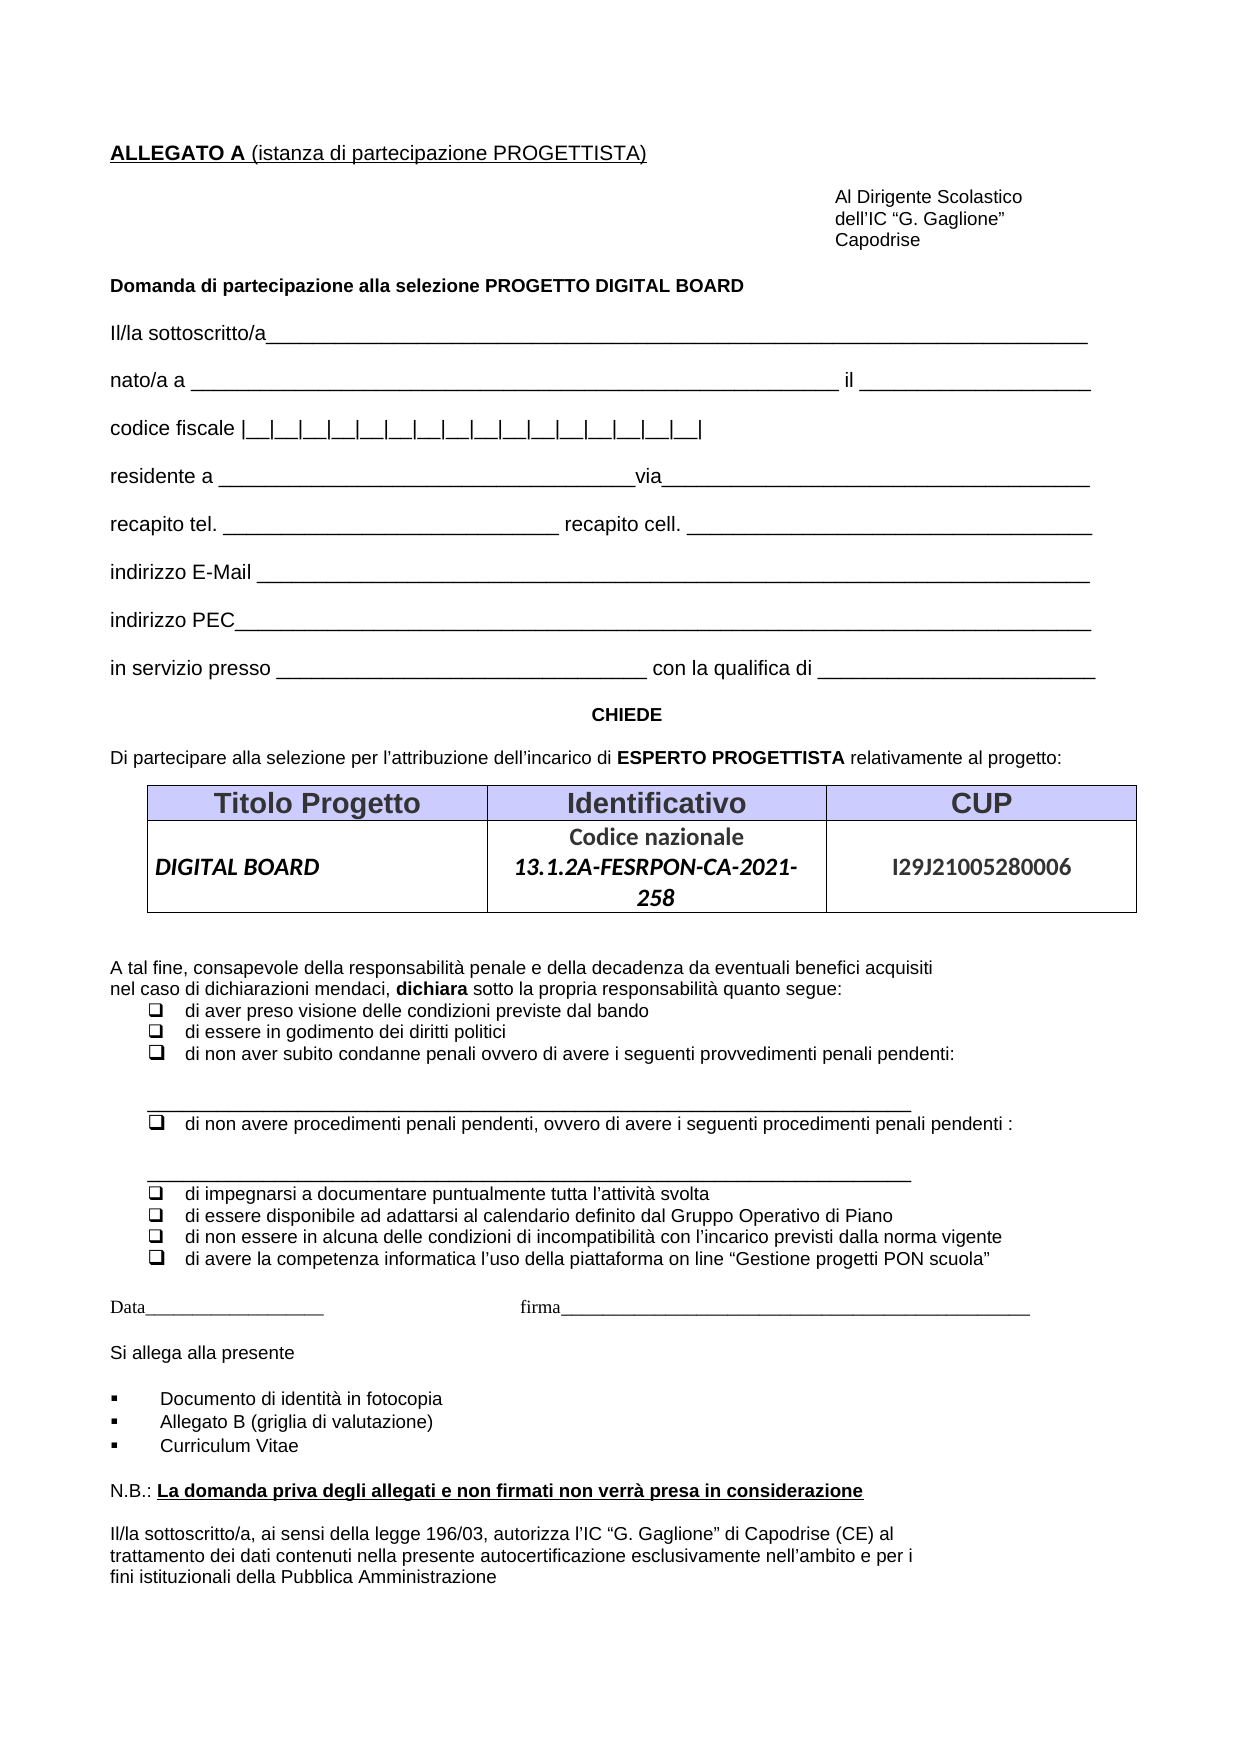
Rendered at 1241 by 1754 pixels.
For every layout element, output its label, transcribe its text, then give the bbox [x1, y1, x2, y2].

text Di partecipare alla selezione per l’attribuzione dell’incarico di ESPERTO PROGETTISTA relativamente al progetto: [110, 747, 1144, 768]
text Capodrise [761, 229, 1144, 251]
table_cell DIGITAL BOARD [148, 821, 487, 912]
list di non essere in alcuna delle condizioni di incompatibilità con l’incarico previsti dalla norma vigente [147, 1226, 1144, 1248]
table_header Identificativo [488, 786, 826, 820]
text Domanda di partecipazione alla selezione PROGETTO DIGITAL BOARD [110, 275, 1144, 296]
text Data___________________ firma_____________________________________________ [110, 1294, 1144, 1318]
list Documento di identità in fotocopia [110, 1387, 1117, 1409]
list di essere in godimento dei diritti politici [147, 1021, 1144, 1043]
table_cell I29J21005280006 [827, 821, 1136, 912]
list __________________________________________________________________ [147, 1089, 1144, 1113]
text in servizio presso ________________________________ con la qualifica di ________________________ [110, 656, 1144, 680]
text ALLEGATO A (istanza di partecipazione PROGETTISTA) [110, 144, 1146, 164]
table_header CUP [827, 786, 1136, 820]
text codice fiscale |__|__|__|__|__|__|__|__|__|__|__|__|__|__|__|__| [110, 416, 1144, 440]
text Al Dirigente Scolastico [761, 186, 1144, 208]
text Il/la sottoscritto/a_______________________________________________________________________ [110, 320, 1144, 344]
text fini istituzionali della Pubblica Amministrazione [110, 1566, 1144, 1588]
list di essere disponibile ad adattarsi al calendario definito dal Gruppo Operativo di Piano [147, 1204, 1144, 1226]
table_header Titolo Progetto [148, 786, 487, 820]
text recapito tel. _____________________________ recapito cell. ___________________________________ [110, 512, 1144, 536]
text CHIEDE [110, 704, 1144, 725]
list Allegato B (griglia di valutazione) [110, 1411, 1117, 1433]
list di non aver subito condanne penali ovvero di avere i seguenti provvedimenti penali pendenti: [147, 1043, 1144, 1065]
text trattamento dei dati contenuti nella presente autocertificazione esclusivamente nell’ambito e per i [110, 1545, 1144, 1566]
list di non avere procedimenti penali pendenti, ovvero di avere i seguenti procedimenti penali pendenti : [147, 1113, 1144, 1135]
list di aver preso visione delle condizioni previste dal bando [147, 999, 1144, 1021]
text indirizzo E-Mail ________________________________________________________________________ [110, 560, 1144, 584]
text dell’IC “G. Gaglione” [761, 208, 1144, 229]
text Il/la sottoscritto/a, ai sensi della legge 196/03, autorizza l’IC “G. Gaglione” di Capodrise (CE) al [110, 1523, 1144, 1545]
list Curriculum Vitae [110, 1435, 1117, 1456]
text residente a ____________________________________via_____________________________________ [110, 464, 1144, 488]
text N.B.: La domanda priva degli allegati e non firmati non verrà presa in considerazione [110, 1480, 1144, 1502]
list di avere la competenza informatica l’uso della piattaforma on line “Gestione progetti PON scuola” [147, 1248, 1144, 1270]
text A tal fine, consapevole della responsabilità penale e della decadenza da eventuali benefici acquisiti [110, 956, 1144, 978]
text nel caso di dichiarazioni mendaci, dichiara sotto la propria responsabilità quanto segue: [110, 978, 1144, 999]
text Si allega alla presente [110, 1342, 1144, 1364]
list di impegnarsi a documentare puntualmente tutta l’attività svolta [147, 1183, 1144, 1204]
list __________________________________________________________________ [147, 1159, 1144, 1183]
table_cell Codice nazionale 13.1.2A-FESRPON-CA-2021-258 [488, 821, 826, 912]
text indirizzo PEC__________________________________________________________________________ [110, 608, 1144, 632]
text nato/a a ________________________________________________________ il ____________________ [110, 368, 1144, 392]
